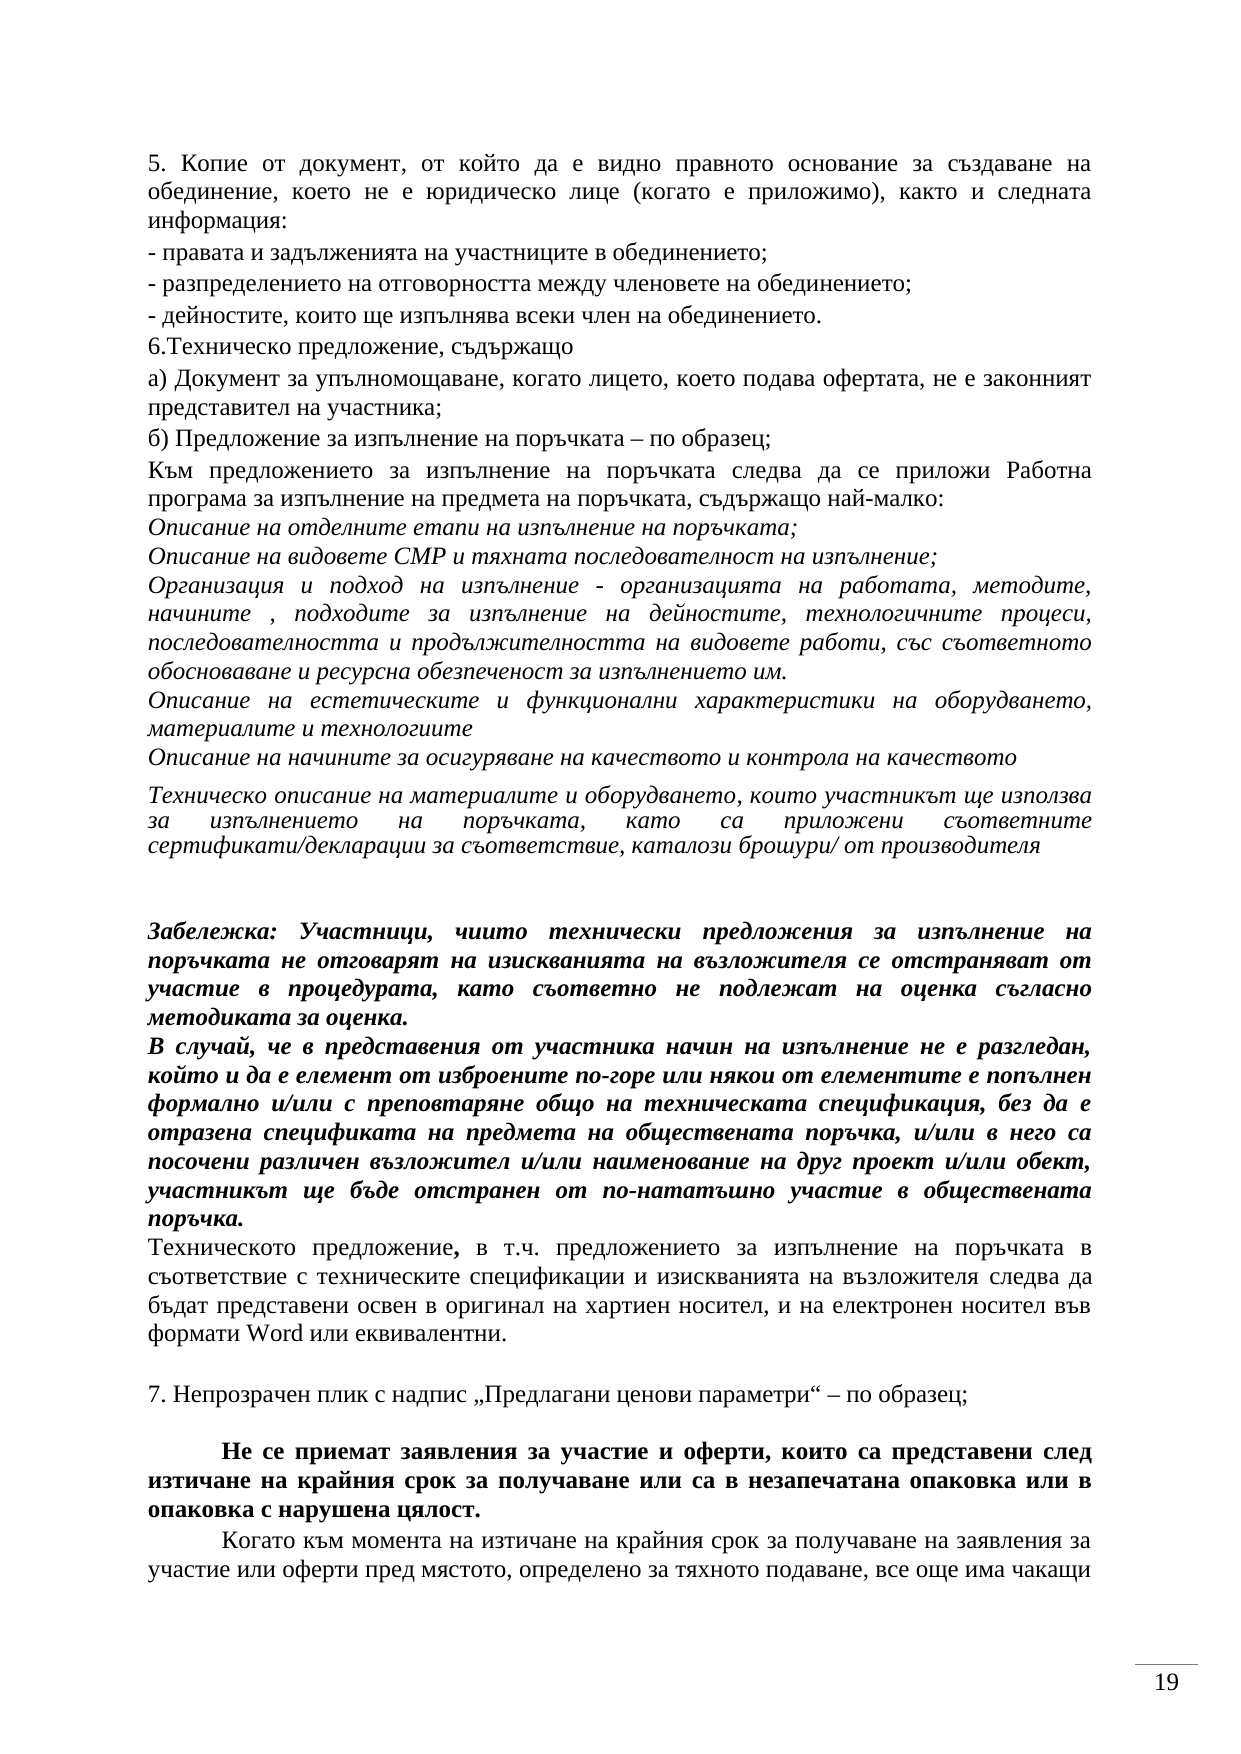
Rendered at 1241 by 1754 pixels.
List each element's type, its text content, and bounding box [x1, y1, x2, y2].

text Описание на отделните етапи на изпълнение на поръчката; [148, 512, 1093, 541]
text Описание на видовете СМР и тяхната последователност на изпълнение; [148, 541, 1093, 570]
text 5. Копие от документ, от който да е видно правното основание за създаване на обединение, което не е юридическо лице (когато е приложимо), както и следната информация: [148, 148, 1093, 234]
text б) Предложение за изпълнение на поръчката – по образец; [148, 423, 1093, 452]
text Техническото предложение, в т.ч. предложението за изпълнение на поръчката в съответствие с техническите спецификации и изискванията на възложителя следва да бъдат представени освен в оригинал на хартиен носител, и на електронен носител във формати Word или еквивалентни. [148, 1232, 1093, 1347]
text - дейностите, които ще изпълнява всеки член на обединението. [148, 300, 1093, 328]
text Организация и подход на изпълнение - организацията на работата, методите, начините , подходите за изпълнение на дейностите, технологичните процеси, последователността и продължителността на видовете работи, със съответното обосноваване и ресурсна обезпеченост за изпълнението им. [148, 570, 1093, 685]
text Описание на естетическите и функционални характеристики на оборудването, материалите и технологиите [148, 685, 1093, 742]
text - разпределението на отговорността между членовете на обединението; [148, 268, 1093, 297]
text В случай, че в представения от участника начин на изпълнение не е разгледан, който и да е елемент от изброените по-горе или някои от елементите е попълнен формално и/или с преповтаряне общо на техническата спецификация, без да е отразена спецификата на предмета на обществената поръчка, и/или в него са посочени различен възложител и/или наименование на друг проект и/или обект, участникът ще бъде отстранен от по-нататъшно участие в обществената поръчка. [148, 1031, 1093, 1232]
text 7. Непрозрачен плик с надпис „Предлагани ценови параметри“ – по образец; [148, 1379, 1093, 1408]
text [148, 1525, 1093, 1582]
text а) Документ за упълномощаване, когато лицето, което подава офертата, не е законният представител на участника; [148, 363, 1093, 420]
text Описание на начините за осигуряване на качеството и контрола на качеството [148, 742, 1093, 771]
text 6.Техническо предложение, съдържащо [148, 331, 1093, 360]
text - правата и задълженията на участниците в обединението; [148, 237, 1093, 265]
text Не се приемат заявления за участие и оферти, които са представени след изтичане на крайния срок за получаване или са в незапечатана опаковка или в опаковка с нарушена цялост. [148, 1436, 1093, 1523]
text Забележка: Участници, чиито технически предложения за изпълнение на поръчката не отговарят на изискванията на възложителя се отстраняват от участие в процедурата, като съответно не подлежат на оценка съгласно методиката за оценка. [148, 916, 1093, 1031]
text Към предложението за изпълнение на поръчката следва да се приложи Работна програма за изпълнение на предмета на поръчката, съдържащо най-малко: [148, 455, 1093, 512]
text Техническо описание на материалите и оборудването, които участникът ще използва за изпълнението на поръчката, като са приложени съответните сертификати/декларации за съответствие, каталози брошури/ от производителя [148, 783, 1093, 858]
